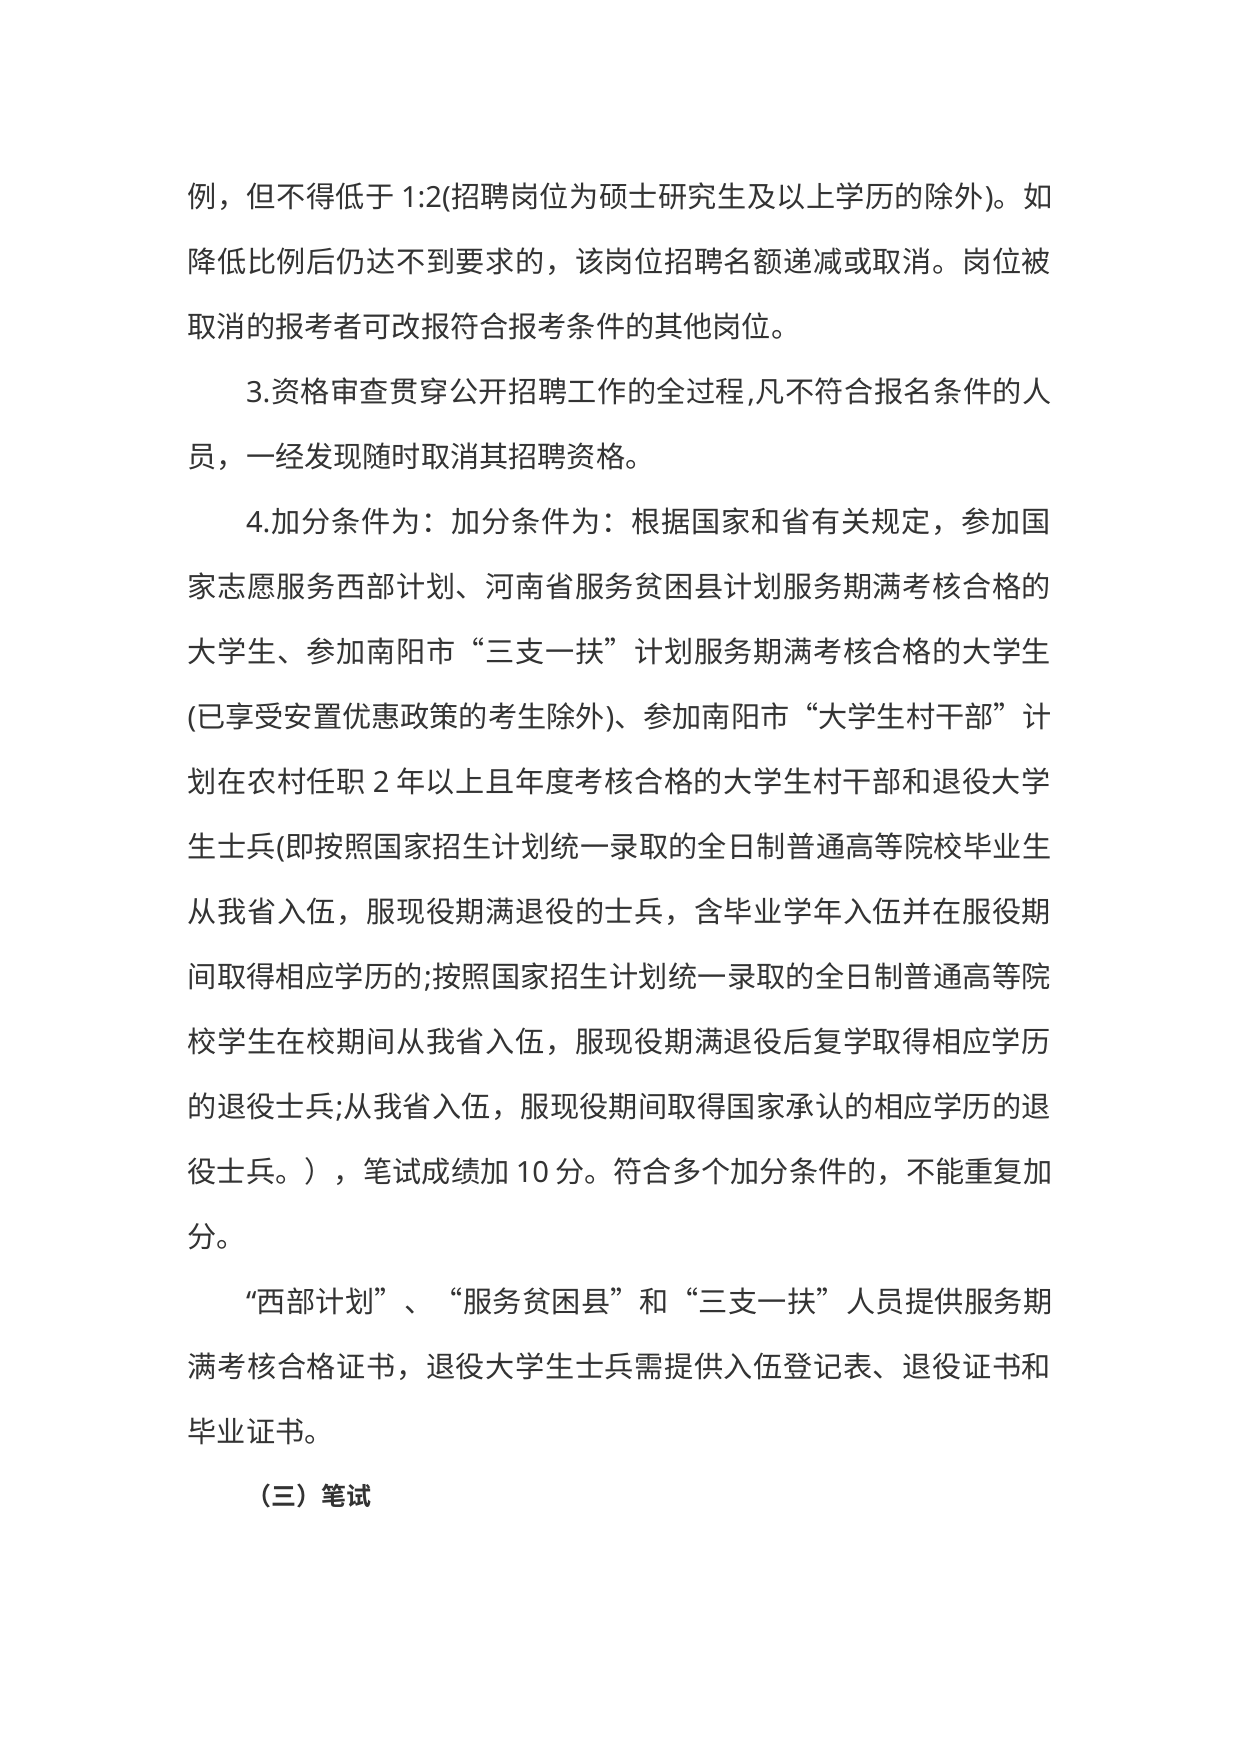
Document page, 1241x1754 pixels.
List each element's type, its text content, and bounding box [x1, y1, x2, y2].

text （三）笔试 [187, 1462, 1053, 1527]
text “西部计划”、“服务贫困县”和“三支一扶”人员提供服务期满考核合格证书，退役大学生士兵需提供入伍登记表、退役证书和毕业证书。 [187, 1267, 1053, 1462]
text 3.资格审查贯穿公开招聘工作的全过程,凡不符合报名条件的人员，一经发现随时取消其招聘资格。 [187, 357, 1053, 487]
text 4.加分条件为：加分条件为：根据国家和省有关规定，参加国家志愿服务西部计划、河南省服务贫困县计划服务期满考核合格的大学生、参加南阳市“三支一扶”计划服务期满考核合格的大学生(已享受安置优惠政策的考生除外)、参加南阳市“大学生村干部”计划在农村任职2年以上且年度考核合格的大学生村干部和退役大学生士兵(即按照国家招生计划统一录取的全日制普通高等院校毕业生从我省入伍，服现役期满退役的士兵，含毕业学年入伍并在服役期间取得相应学历的;按照国家招生计划统一录取的全日制普通高等院校学生在校期间从我省入伍，服现役期满退役后复学取得相应学历的退役士兵;从我省入伍，服现役期间取得国家承认的相应学历的退役士兵。），笔试成绩加10分。符合多个加分条件的，不能重复加分。 [187, 487, 1053, 1267]
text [187, 162, 1053, 357]
